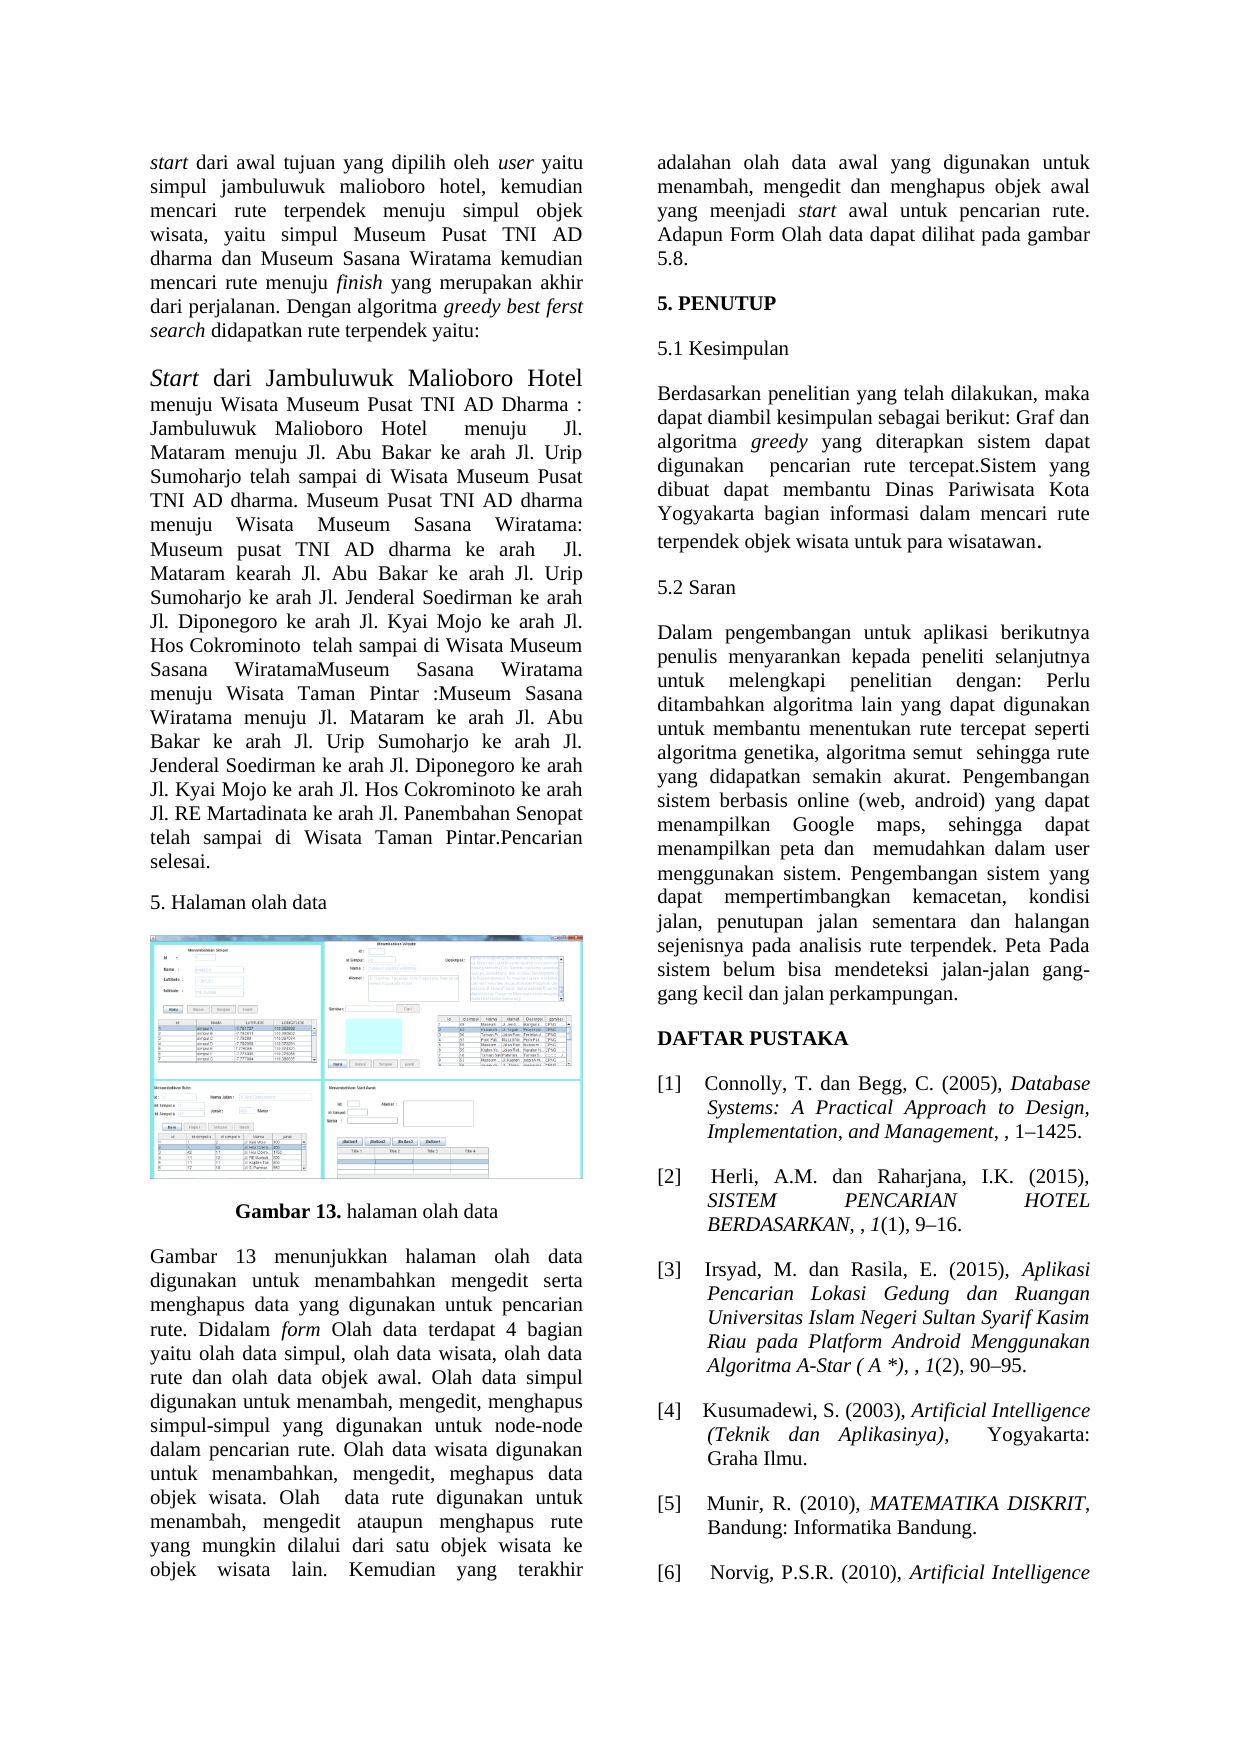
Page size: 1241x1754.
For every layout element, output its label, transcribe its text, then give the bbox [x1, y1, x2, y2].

text Gambar 13 menunjukkan halaman olah data digunakan untuk menambahkan mengedit serta menghapus data yang digunakan untuk pencarian rute. Didalam form Olah data terdapat 4 bagian yaitu olah data simpul, olah data wisata, olah data rute dan olah data objek awal. Olah data simpul digunakan untuk menambah, mengedit, menghapus simpul-simpul yang digunakan untuk node-node dalam pencarian rute. Olah data wisata digunakan untuk menambahkan, mengedit, meghapus data objek wisata. Olah data rute digunakan untuk menambah, mengedit ataupun menghapus rute yang mungkin dilalui dari satu objek wisata ke objek wisata lain. Kemudian yang terakhir adalahan olah data awal yang digunakan untuk menambah, mengedit dan menghapus objek awal yang meenjadi start awal untuk pencarian rute. Adapun Form Olah data dapat dilihat pada gambar 5.8. [657, 150, 1090, 270]
text 5.2 Saran [657, 575, 1090, 599]
text Berdasarkan penelitian yang telah dilakukan, maka dapat diambil kesimpulan sebagai berikut: Graf dan algoritma greedy yang diterapkan sistem dapat digunakan pencarian rute tercepat.Sistem yang dibuat dapat membantu Dinas Pariwisata Kota Yogyakarta bagian informasi dalam mencari rute terpendek objek wisata untuk para wisatawan. [657, 381, 1090, 554]
text [3] Irsyad, M. dan Rasila, E. (2015), Aplikasi Pencarian Lokasi Gedung dan Ruangan Universitas Islam Negeri Sultan Syarif Kasim Riau pada Platform Android Menggunakan Algoritma A-Star ( A *), , 1(2), 90–95. [657, 1257, 1090, 1377]
list Start dari Jambuluwuk Malioboro Hotel menuju Wisata Museum Pusat TNI AD Dharma : Jambuluwuk Malioboro Hotel menuju Jl. Mataram menuju Jl. Abu Bakar ke arah Jl. Urip Sumoharjo telah sampai di Wisata Museum Pusat TNI AD dharma. Museum Pusat TNI AD dharma menuju Wisata Museum Sasana Wiratama: Museum pusat TNI AD dharma ke arah Jl. Mataram kearah Jl. Abu Bakar ke arah Jl. Urip Sumoharjo ke arah Jl. Jenderal Soedirman ke arah Jl. Diponegoro ke arah Jl. Kyai Mojo ke arah Jl. Hos Cokrominoto telah sampai di Wisata Museum Sasana WiratamaMuseum Sasana Wiratama menuju Wisata Taman Pintar :Museum Sasana Wiratama menuju Jl. Mataram ke arah Jl. Abu Bakar ke arah Jl. Urip Sumoharjo ke arah Jl. Jenderal Soedirman ke arah Jl. Diponegoro ke arah Jl. Kyai Mojo ke arah Jl. Hos Cokrominoto ke arah Jl. RE Martadinata ke arah Jl. Panembahan Senopat telah sampai di Wisata Taman Pintar.Pencarian selesai. [150, 363, 583, 873]
text DAFTAR PUSTAKA [657, 1026, 1090, 1050]
text [5] Munir, R. (2010), MATEMATIKA DISKRIT, Bandung: Informatika Bandung. [657, 1491, 1090, 1539]
text [2] Herli, A.M. dan Raharjana, I.K. (2015), SISTEM PENCARIAN HOTEL BERDASARKAN, , 1(1), 9–16. [657, 1163, 1090, 1236]
text 5. PENUTUP [657, 291, 1090, 315]
text 5.1 Kesimpulan [657, 336, 1090, 360]
text Gambar 13 menunjukkan halaman olah data digunakan untuk menambahkan mengedit serta menghapus data yang digunakan untuk pencarian rute. Didalam form Olah data terdapat 4 bagian yaitu olah data simpul, olah data wisata, olah data rute dan olah data objek awal. Olah data simpul digunakan untuk menambah, mengedit, menghapus simpul-simpul yang digunakan untuk node-node dalam pencarian rute. Olah data wisata digunakan untuk menambahkan, mengedit, meghapus data objek wisata. Olah data rute digunakan untuk menambah, mengedit ataupun menghapus rute yang mungkin dilalui dari satu objek wisata ke objek wisata lain. Kemudian yang terakhir adalahan olah data awal yang digunakan untuk menambah, mengedit dan menghapus objek awal yang meenjadi start awal untuk pencarian rute. Adapun Form Olah data dapat dilihat pada gambar 5.8. [150, 1244, 583, 1581]
picture [150, 935, 584, 1179]
text 5. Halaman olah data [150, 890, 583, 914]
text Dalam pengembangan untuk aplikasi berikutnya penulis menyarankan kepada peneliti selanjutnya untuk melengkapi penelitian dengan: Perlu ditambahkan algoritma lain yang dapat digunakan untuk membantu menentukan rute tercepat seperti algoritma genetika, algoritma semut sehingga rute yang didapatkan semakin akurat. Pengembangan sistem berbasis online (web, android) yang dapat menampilkan Google maps, sehingga dapat menampilkan peta dan memudahkan dalam user menggunakan sistem. Pengembangan sistem yang dapat mempertimbangkan kemacetan, kondisi jalan, penutupan jalan sementara dan halangan sejenisnya pada analisis rute terpendek. Peta Pada sistem belum bisa mendeteksi jalan-jalan gang-gang kecil dan jalan perkampungan. [657, 620, 1090, 1005]
text [6] Norvig, P.S.R. (2010), Artificial Intelligence A Modern Approach Third Edition, New Jersey: Prentice hall. [657, 1560, 1090, 1584]
text Gambar 13. halaman olah data [150, 1199, 583, 1223]
text [1] Connolly, T. dan Begg, C. (2005), Database Systems: A Practical Approach to Design, Implementation, and Management, , 1–1425. [657, 1071, 1090, 1143]
text [4] Kusumadewi, S. (2003), Artificial Intelligence (Teknik dan Aplikasinya), Yogyakarta: Graha Ilmu. [657, 1398, 1090, 1470]
